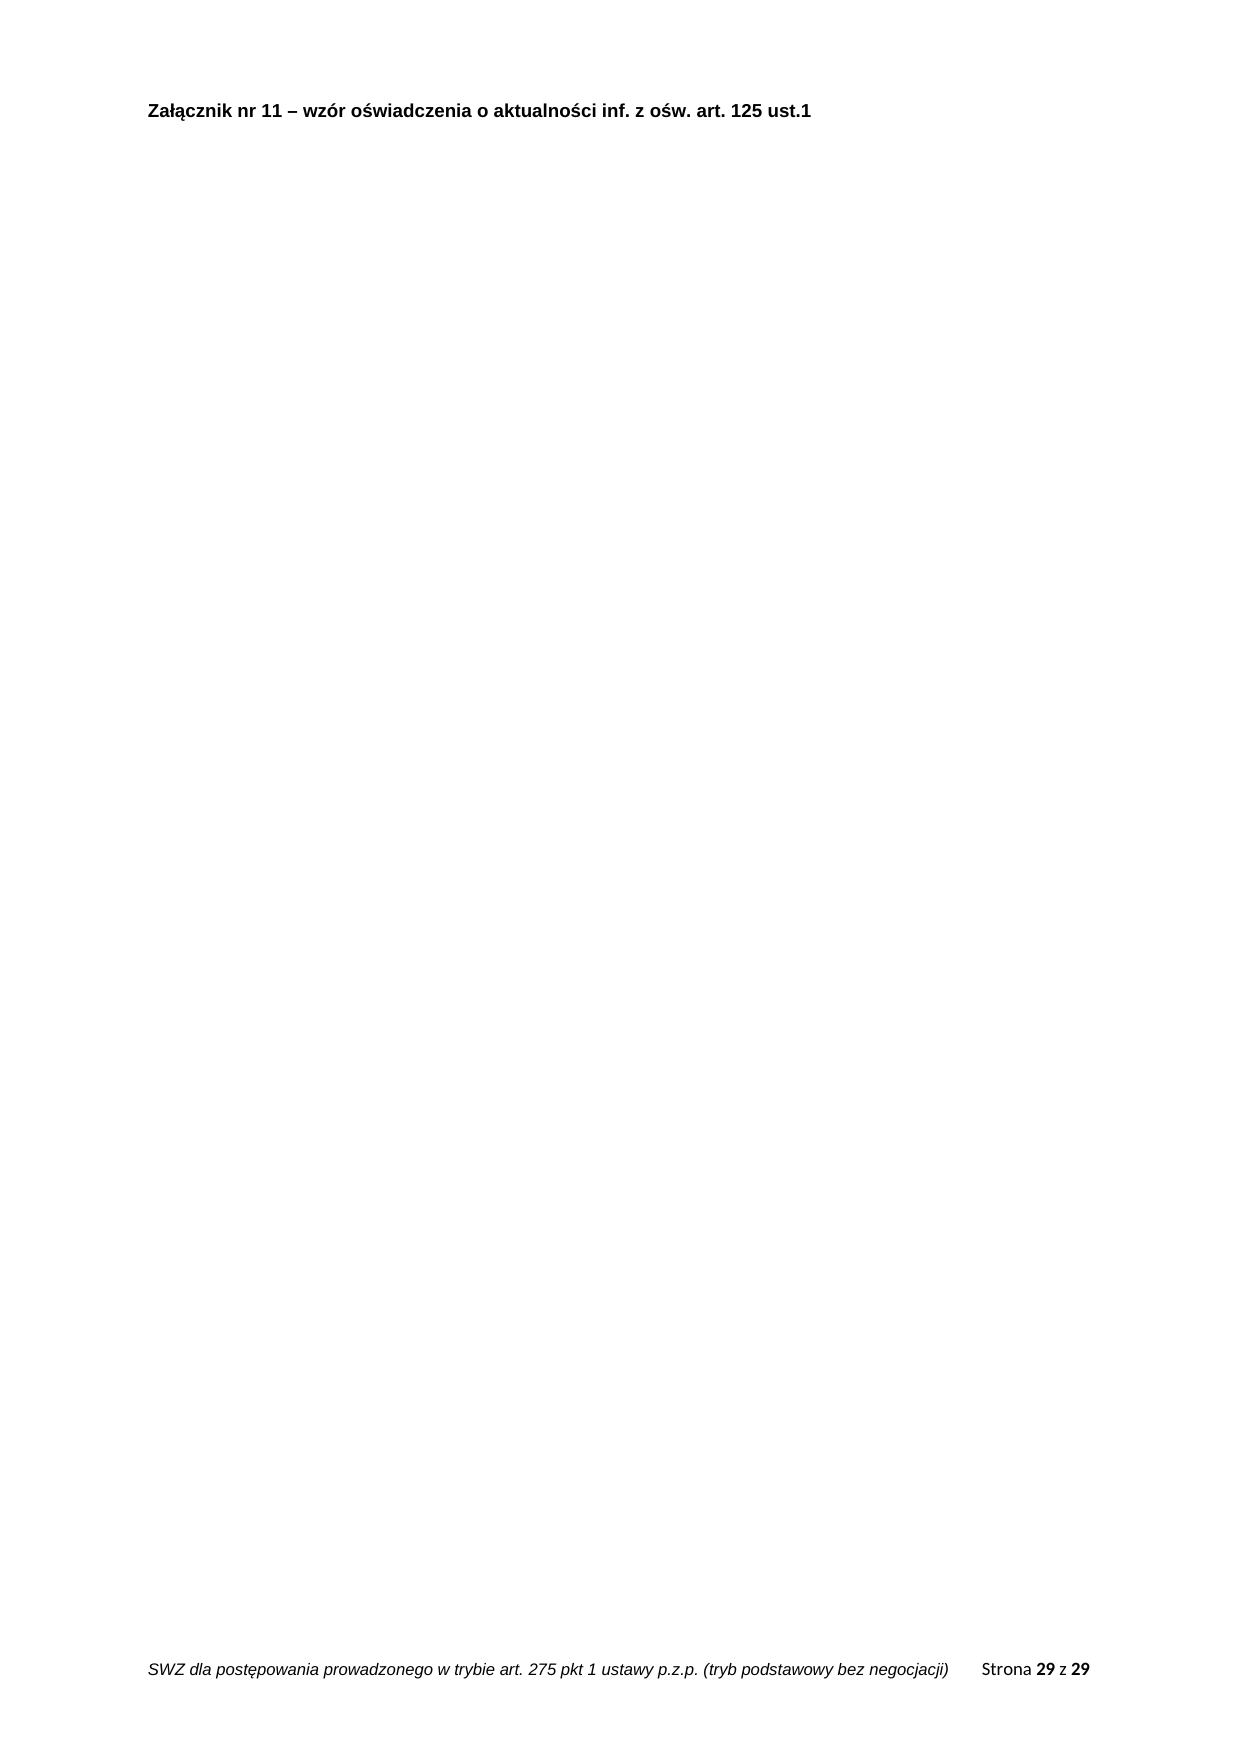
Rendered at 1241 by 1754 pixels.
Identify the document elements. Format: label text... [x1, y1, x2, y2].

text Załącznik nr 11 – wzór oświadczenia o aktualności inf. z ośw. art. 125 ust.1 [148, 100, 1093, 122]
